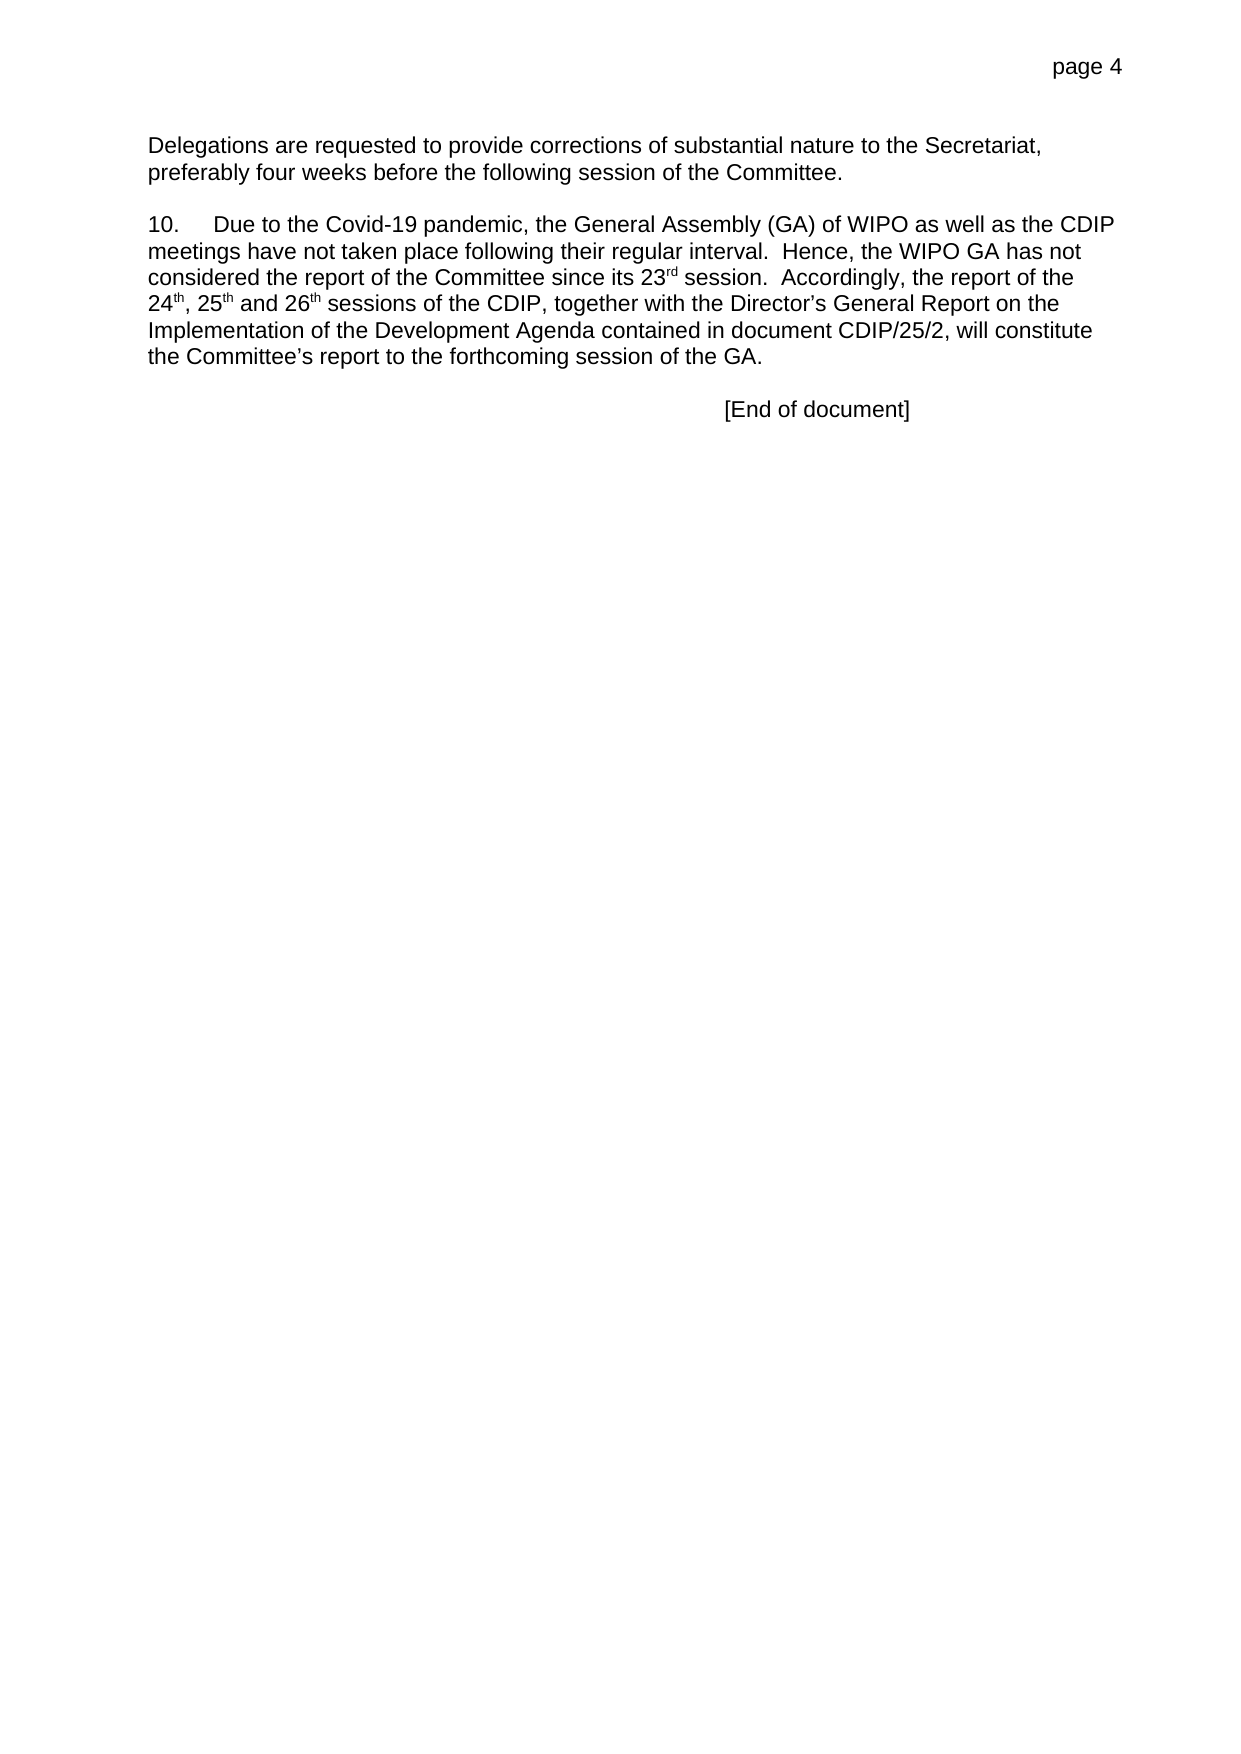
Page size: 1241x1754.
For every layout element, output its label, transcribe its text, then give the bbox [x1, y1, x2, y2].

text [End of document] [724, 396, 1122, 422]
text 10. Due to the Covid-19 pandemic, the General Assembly (GA) of WIPO as well as the CDIP meetings have not taken place following their regular interval. Hence, the WIPO GA has not considered the report of the Committee since its 23rd session. Accordingly, the report of the 24th, 25th and 26th sessions of the CDIP, together with the Director’s General Report on the Implementation of the Development Agenda contained in document CDIP/25/2, will constitute the Committee’s report to the forthcoming session of the GA. [148, 211, 1122, 369]
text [148, 132, 1122, 185]
